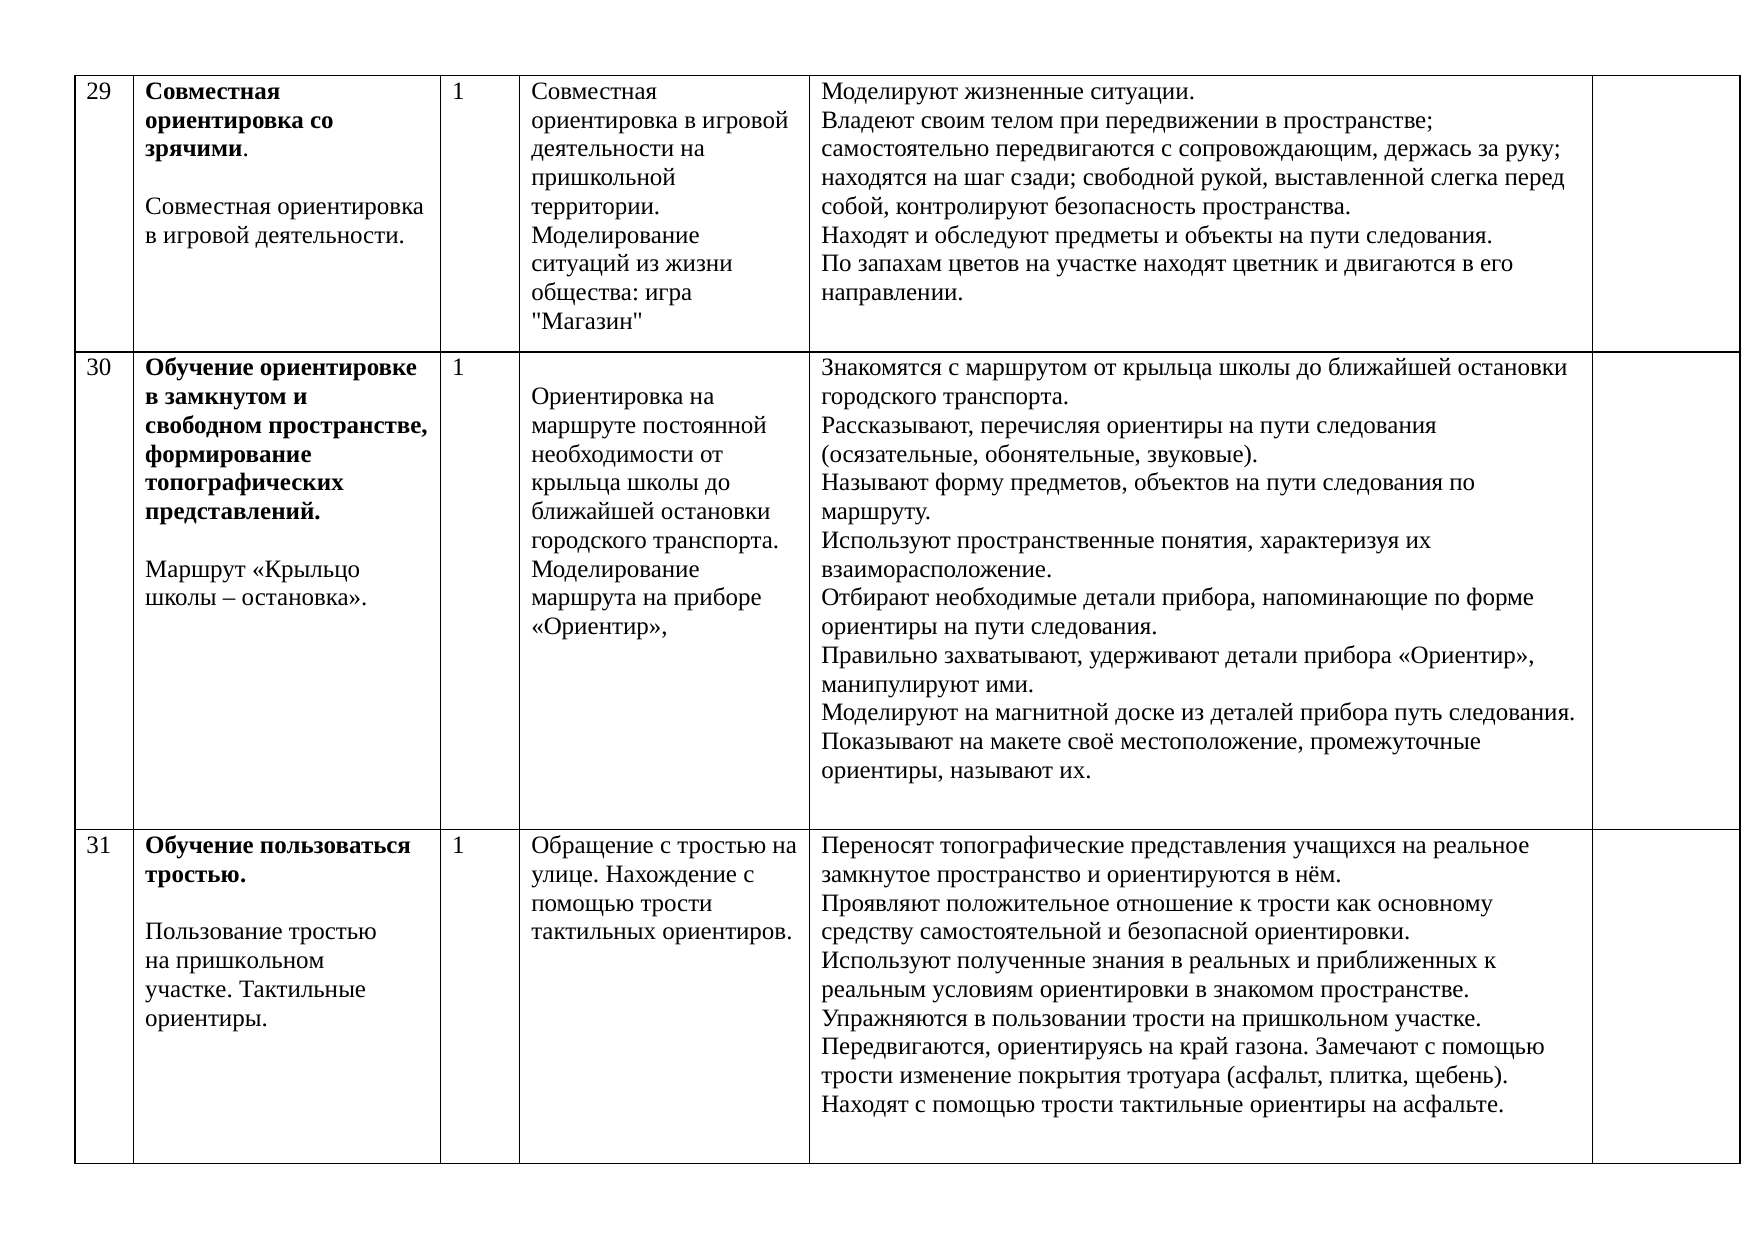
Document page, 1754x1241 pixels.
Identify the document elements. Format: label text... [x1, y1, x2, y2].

table_cell Ориентировка на маршруте постоянной необходимости от крыльца школы до ближайшей остановки городского транспорта. Моделирование маршрута на приборе «Ориентир», [520, 353, 809, 829]
table_cell Переносят топографические представления учащихся на реальное замкнутое пространство и ориентируются в нём. Проявляют положительное отношение к трости как основному средству самостоятельной и безопасной ориентировки. Используют полученные знания в реальных и приближенных к реальным условиям ориентировки в знакомом пространстве. Упражняются в пользовании трости на пришкольном участке. Передвигаются, ориентируясь на край газона. Замечают с помощью трости изменение покрытия тротуара (асфальт, плитка, щебень). Находят с помощью трости тактильные ориентиры на асфальте. [810, 830, 1592, 1163]
table_cell Совместная ориентировка со зрячими. Совместная ориентировка в игровой деятельности. [134, 76, 440, 351]
table_cell Обучение ориентировке в замкнутом и свободном пространстве, формирование топографических представлений. Маршрут «Крыльцо школы – остановка». [134, 353, 440, 829]
table_cell Знакомятся с маршрутом от крыльца школы до ближайшей остановки городского транспорта. Рассказывают, перечисляя ориентиры на пути следования (осязательные, обонятельные, звуковые). Называют форму предметов, объектов на пути следования по маршруту. Используют пространственные понятия, характеризуя их взаиморасположение. Отбирают необходимые детали прибора, напоминающие по форме ориентиры на пути следования. Правильно захватывают, удерживают детали прибора «Ориентир», манипулируют ими. Моделируют на магнитной доске из деталей прибора путь следования. Показывают на макете своё местоположение, промежуточные ориентиры, называют их. [810, 353, 1592, 829]
table_cell [1593, 353, 1739, 829]
table_cell 1 [441, 830, 519, 1163]
table_cell 1 [441, 353, 519, 829]
table_cell [1593, 830, 1739, 1163]
table_cell 1 [441, 76, 519, 351]
table_cell Обращение с тростью на улице. Нахождение с помощью трости тактильных ориентиров. [520, 830, 809, 1163]
table_cell Обучение пользоваться тростью. Пользование тростью на пришкольном участке. Тактильные ориентиры. [134, 830, 440, 1163]
table_cell [1593, 76, 1739, 351]
table_cell 30 [76, 353, 133, 829]
table_cell Совместная ориентировка в игровой деятельности на пришкольной территории. Моделирование ситуаций из жизни общества: игра "Магазин" [520, 76, 809, 351]
table_cell 29 [76, 76, 133, 351]
table_cell 31 [76, 830, 133, 1163]
table_cell Моделируют жизненные ситуации. Владеют своим телом при передвижении в пространстве; самостоятельно передвигаются с сопровождающим, держась за руку; находятся на шаг сзади; свободной рукой, выставленной слегка перед собой, контролируют безопасность пространства. Находят и обследуют предметы и объекты на пути следования. По запахам цветов на участке находят цветник и двигаются в его направлении. [810, 76, 1592, 351]
